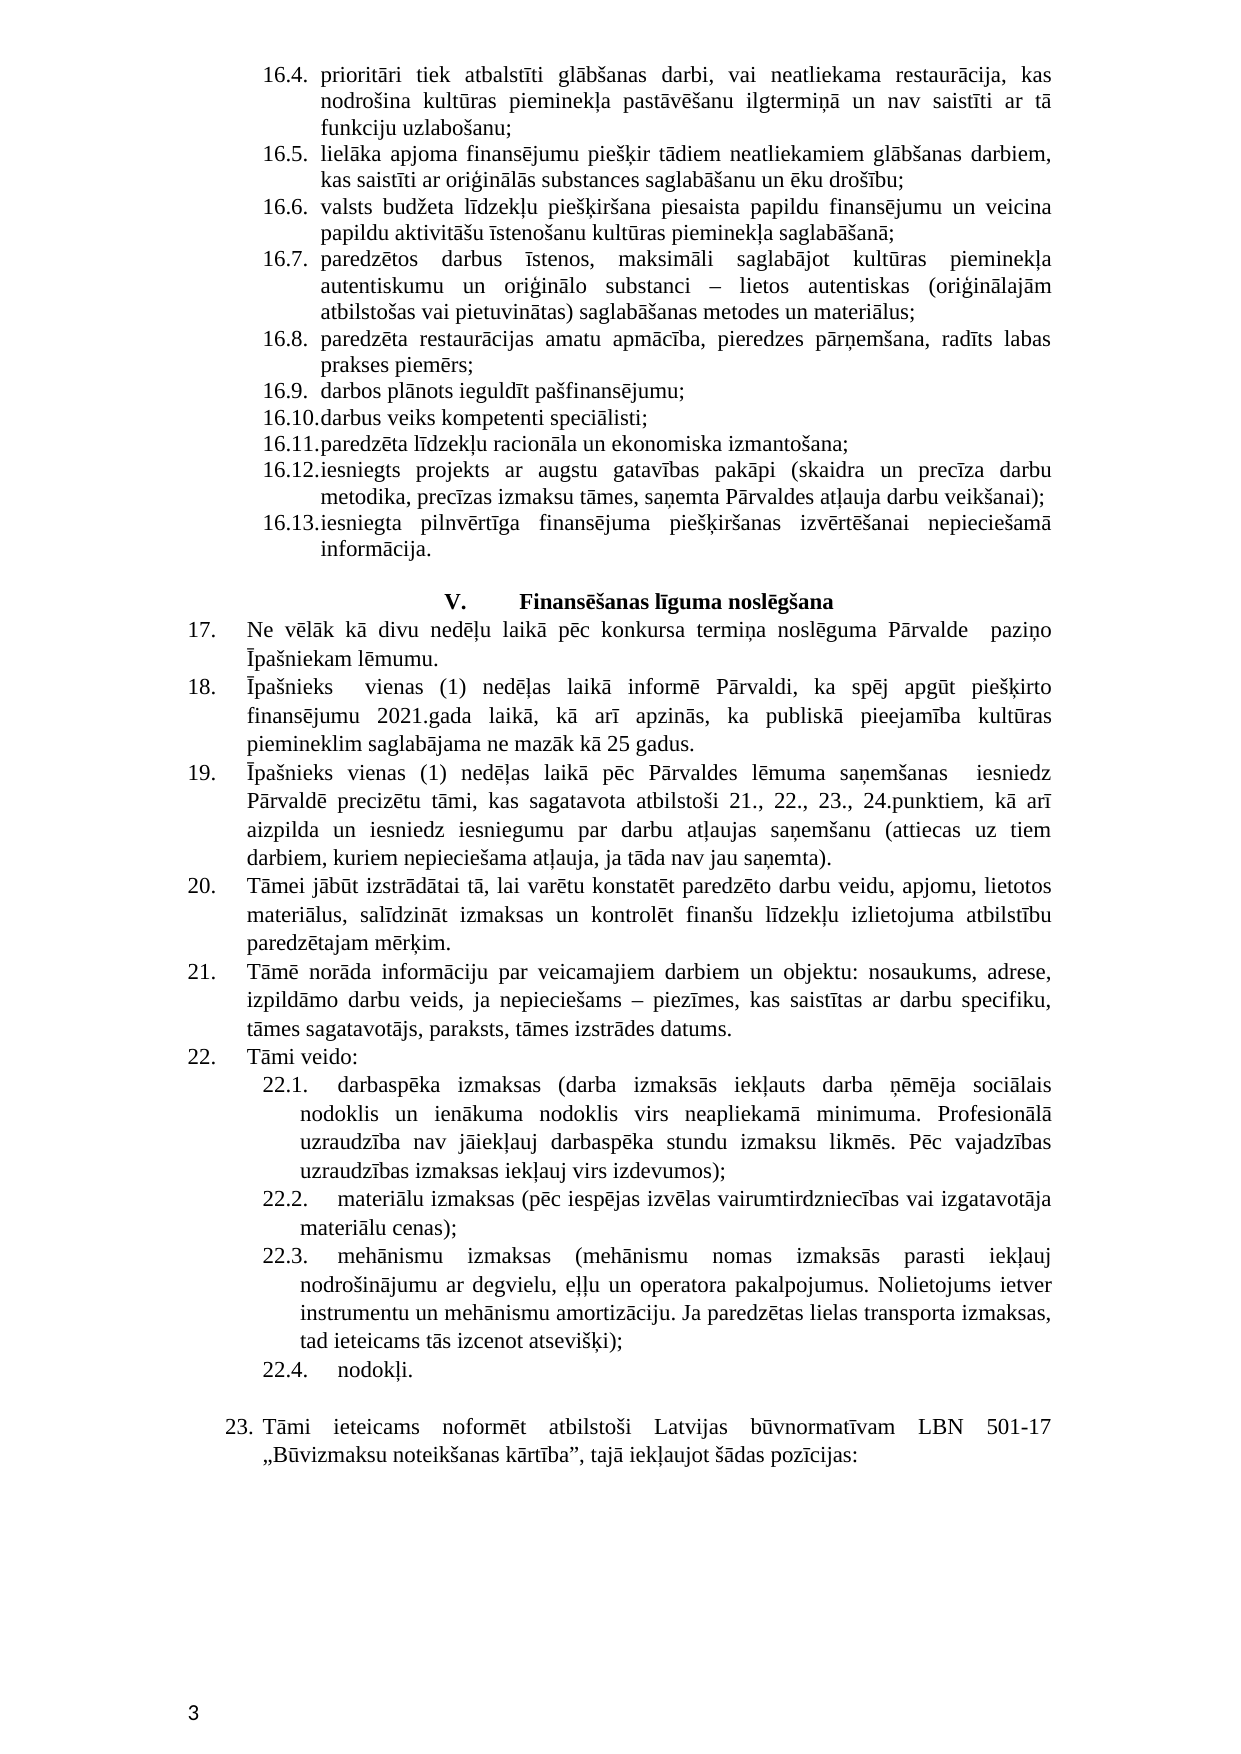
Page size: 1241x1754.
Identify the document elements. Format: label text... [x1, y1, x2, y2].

list paredzēta līdzekļu racionāla un ekonomiska izmantošana; [262, 430, 1053, 456]
list darbos plānots ieguldīt pašfinansējumu; [262, 377, 1053, 404]
list nodokļi. [262, 1356, 1053, 1382]
list Finansēšanas līguma noslēgšana [225, 588, 1053, 614]
list prioritāri tiek atbalstīti glābšanas darbi, vai neatliekama restaurācija, kas nodrošina kultūras pieminekļa pastāvēšanu ilgtermiņā un nav saistīti ar tā funkciju uzlabošanu; [262, 61, 1053, 140]
list Īpašnieks vienas (1) nedēļas laikā pēc Pārvaldes lēmuma saņemšanas iesniedz Pārvaldē precizētu tāmi, kas sagatavota atbilstoši 21., 22., 23., 24.punktiem, kā arī aizpilda un iesniedz iesniegumu par darbu atļaujas saņemšanu (attiecas uz tiem darbiem, kuriem nepieciešama atļauja, ja tāda nav jau saņemta). [187, 759, 1053, 870]
list mehānismu izmaksas (mehānismu nomas izmaksās parasti iekļauj nodrošinājumu ar degvielu, eļļu un operatora pakalpojumus. Nolietojums ietver instrumentu un mehānismu amortizāciju. Ja paredzētas lielas transporta izmaksas, tad ieteicams tās izcenot atsevišķi); [262, 1242, 1053, 1354]
list iesniegta pilnvērtīga finansējuma piešķiršanas izvērtēšanai nepieciešamā informācija. [262, 509, 1053, 562]
list Ne vēlāk kā divu nedēļu laikā pēc konkursa termiņa noslēguma Pārvalde paziņo Īpašniekam lēmumu. [187, 617, 1053, 671]
list darbaspēka izmaksas (darba izmaksās iekļauts darba ņēmēja sociālais nodoklis un ienākuma nodoklis virs neapliekamā minimuma. Profesionālā uzraudzība nav jāiekļauj darbaspēka stundu izmaksu likmēs. Pēc vajadzības uzraudzības izmaksas iekļauj virs izdevumos); [262, 1072, 1053, 1183]
list materiālu izmaksas (pēc iespējas izvēlas vairumtirdzniecības vai izgatavotāja materiālu cenas); [262, 1185, 1053, 1240]
list iesniegts projekts ar augstu gatavības pakāpi (skaidra un precīza darbu metodika, precīzas izmaksu tāmes, saņemta Pārvaldes atļauja darbu veikšanai); [262, 456, 1053, 509]
list paredzēta restaurācijas amatu apmācība, pieredzes pārņemšana, radīts labas prakses piemērs; [262, 324, 1053, 377]
list darbus veiks kompetenti speciālisti; [262, 404, 1053, 430]
list Tāmē norāda informāciju par veicamajiem darbiem un objektu: nosaukums, adrese, izpildāmo darbu veids, ja nepieciešams – piezīmes, kas saistītas ar darbu specifiku, tāmes sagatavotājs, paraksts, tāmes izstrādes datums. [187, 958, 1053, 1041]
list lielāka apjoma finansējumu piešķir tādiem neatliekamiem glābšanas darbiem, kas saistīti ar oriģinālās substances saglabāšanu un ēku drošību; [262, 140, 1053, 193]
list Tāmi veido: [187, 1043, 1053, 1069]
list paredzētos darbus īstenos, maksimāli saglabājot kultūras pieminekļa autentiskumu un oriģinālo substanci – lietos autentiskas (oriģinālajām atbilstošas vai pietuvinātas) saglabāšanas metodes un materiālus; [262, 246, 1053, 324]
list Īpašnieks vienas (1) nedēļas laikā informē Pārvaldi, ka spēj apgūt piešķirto finansējumu 2021.gada laikā, kā arī apzinās, ka publiskā pieejamība kultūras piemineklim saglabājama ne mazāk kā 25 gadus. [187, 673, 1053, 757]
list Tāmi ieteicams noformēt atbilstoši Latvijas būvnormatīvam LBN 501-17 „Būvizmaksu noteikšanas kārtība”, tajā iekļaujot šādas pozīcijas: [225, 1413, 1053, 1468]
list valsts budžeta līdzekļu piešķiršana piesaista papildu finansējumu un veicina papildu aktivitāšu īstenošanu kultūras pieminekļa saglabāšanā; [262, 193, 1053, 246]
list Tāmei jābūt izstrādātai tā, lai varētu konstatēt paredzēto darbu veidu, apjomu, lietotos materiālus, salīdzināt izmaksas un kontrolēt finanšu līdzekļu izlietojuma atbilstību paredzētajam mērķim. [187, 872, 1053, 956]
